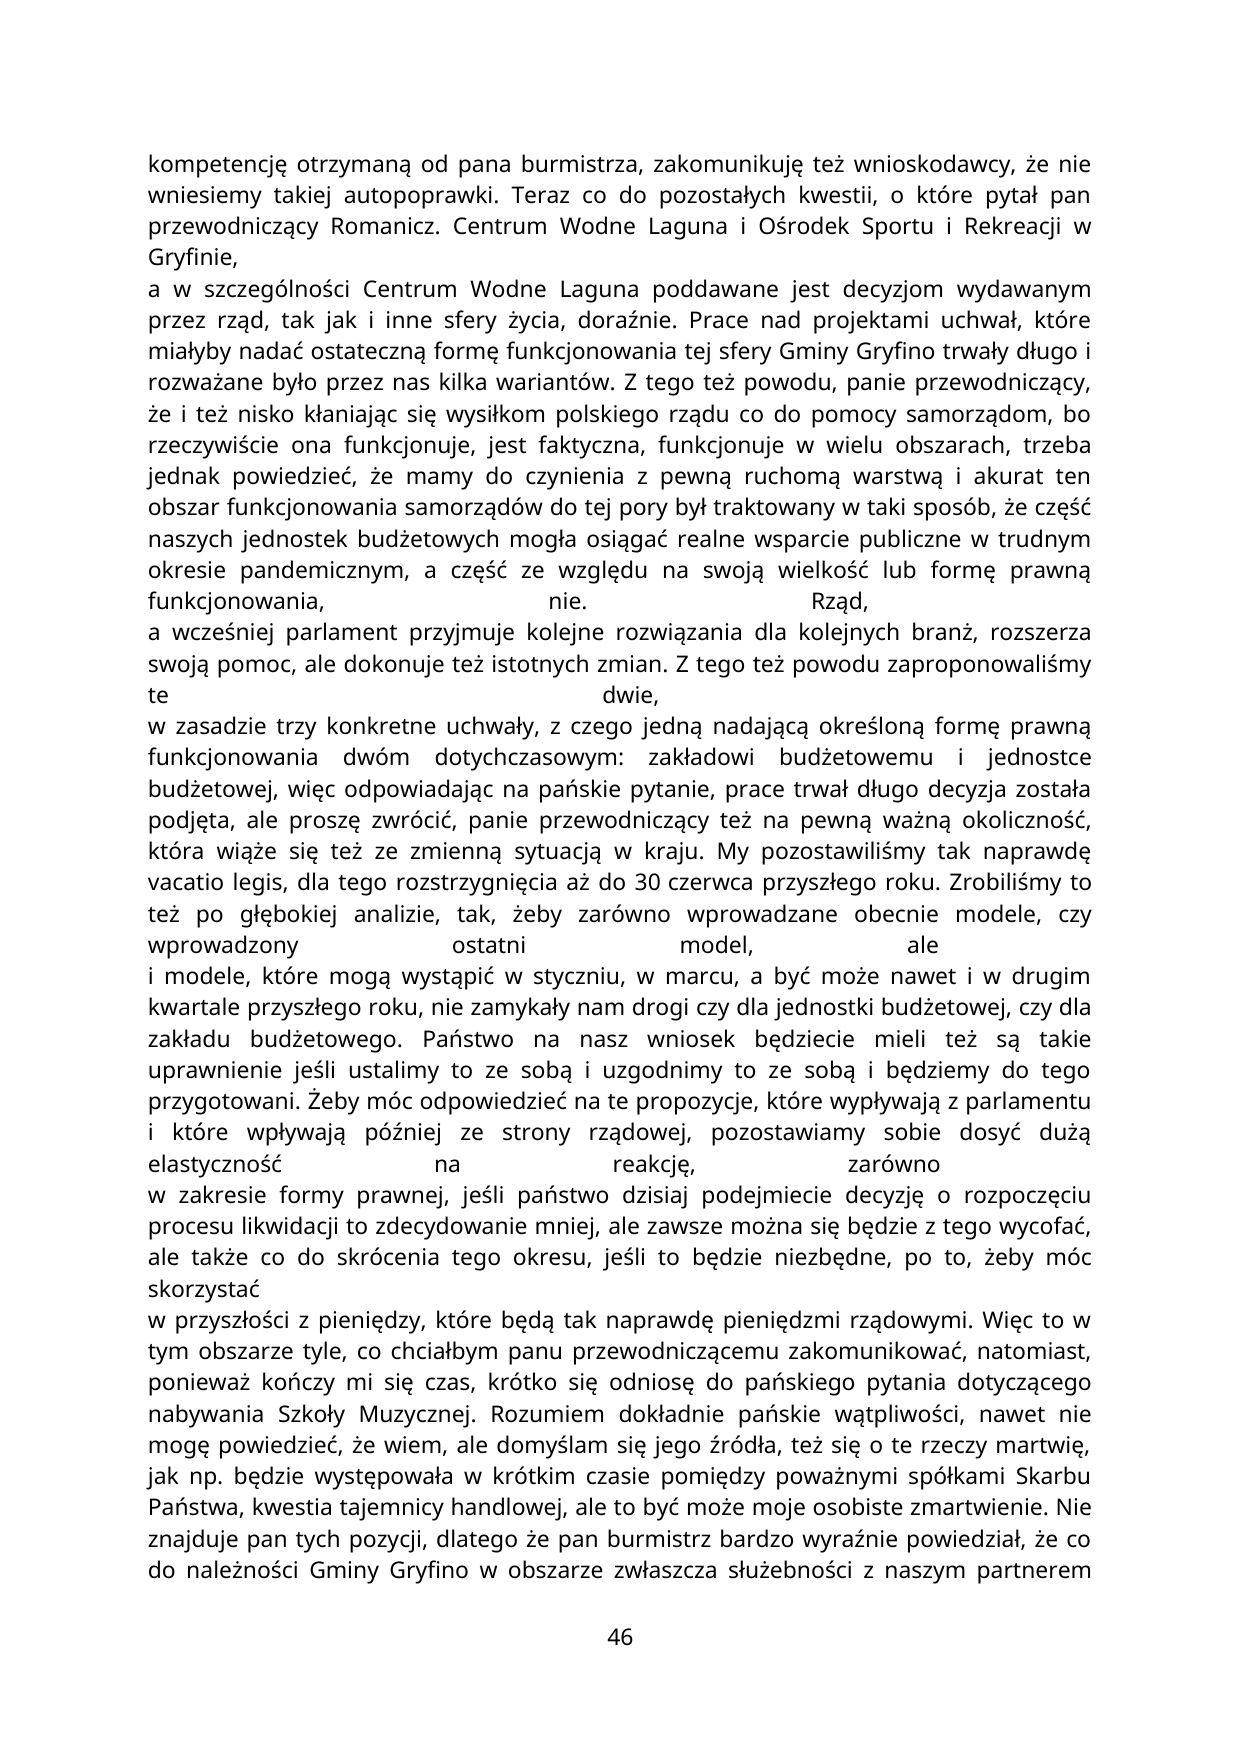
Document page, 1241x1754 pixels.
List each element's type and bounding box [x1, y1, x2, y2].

text [148, 148, 1093, 1585]
